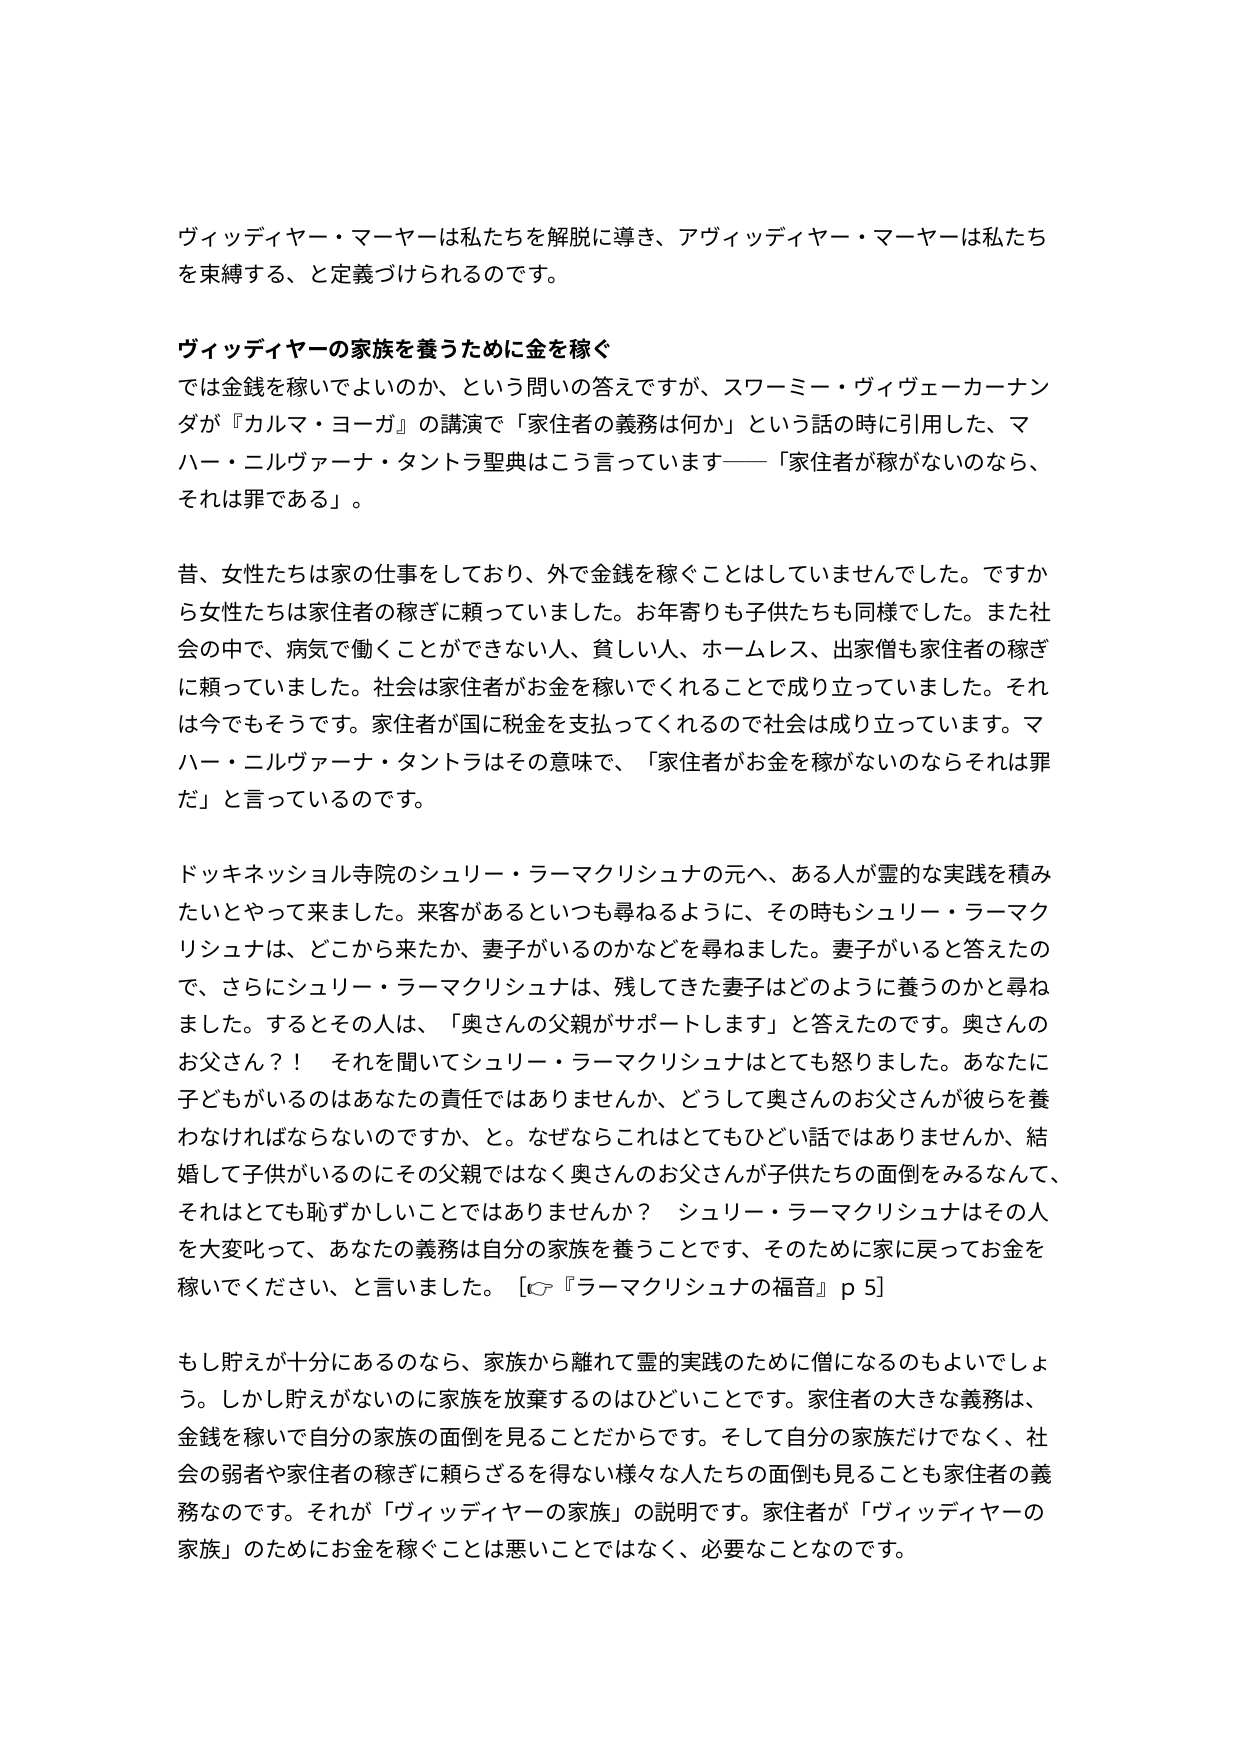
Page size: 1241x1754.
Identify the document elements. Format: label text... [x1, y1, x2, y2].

text 昔、女性たちは家の仕事をしており、外で金銭を稼ぐことはしていませんでした。ですから女性たちは家住者の稼ぎに頼っていました。お年寄りも子供たちも同様でした。また社会の中で、病気で働くことができない人、貧しい人、ホームレス、出家僧も家住者の稼ぎに頼っていました。社会は家住者がお金を稼いでくれることで成り立っていました。それは今でもそうです。家住者が国に税金を支払ってくれるので社会は成り立っています。マハー・ニルヴァーナ・タントラはその意味で、「家住者がお金を稼がないのならそれは罪だ」と言っているのです。 [177, 554, 1063, 817]
text ドッキネッショル寺院のシュリー・ラーマクリシュナの元へ、ある人が霊的な実践を積みたいとやって来ました。来客があるといつも尋ねるように、その時もシュリー・ラーマクリシュナは、どこから来たか、妻子がいるのかなどを尋ねました。妻子がいると答えたので、さらにシュリー・ラーマクリシュナは、残してきた妻子はどのように養うのかと尋ねました。するとその人は、「奥さんの父親がサポートします」と答えたのです。奥さんのお父さん？！ それを聞いてシュリー・ラーマクリシュナはとても怒りました。あなたに子どもがいるのはあなたの責任ではありませんか、どうして奥さんのお父さんが彼らを養わなければならないのですか、と。なぜならこれはとてもひどい話ではありませんか、結婚して子供がいるのにその父親ではなく奥さんのお父さんが子供たちの面倒をみるなんて、それはとても恥ずかしいことではありませんか？ シュリー・ラーマクリシュナはその人を大変叱って、あなたの義務は自分の家族を養うことです、そのために家に戻ってお金を稼いでください、と言いました。［👉『ラーマクリシュナの福音』ｐ5］ [177, 854, 1063, 1304]
text では金銭を稼いでよいのか、という問いの答えですが、スワーミー・ヴィヴェーカーナンダが『カルマ・ヨーガ』の講演で「家住者の義務は何か」という話の時に引用した、マハー・ニルヴァーナ・タントラ聖典はこう言っています──「家住者が稼がないのなら、それは罪である」。 [177, 367, 1063, 517]
text ヴィッディヤーの家族を養うために金を稼ぐ [177, 329, 1063, 367]
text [177, 217, 1063, 292]
text もし貯えが十分にあるのなら、家族から離れて霊的実践のために僧になるのもよいでしょう。しかし貯えがないのに家族を放棄するのはひどいことです。家住者の大きな義務は、金銭を稼いで自分の家族の面倒を見ることだからです。そして自分の家族だけでなく、社会の弱者や家住者の稼ぎに頼らざるを得ない様々な人たちの面倒も見ることも家住者の義務なのです。それが「ヴィッディヤーの家族」の説明です。家住者が「ヴィッディヤーの家族」のためにお金を稼ぐことは悪いことではなく、必要なことなのです。 [177, 1342, 1063, 1567]
